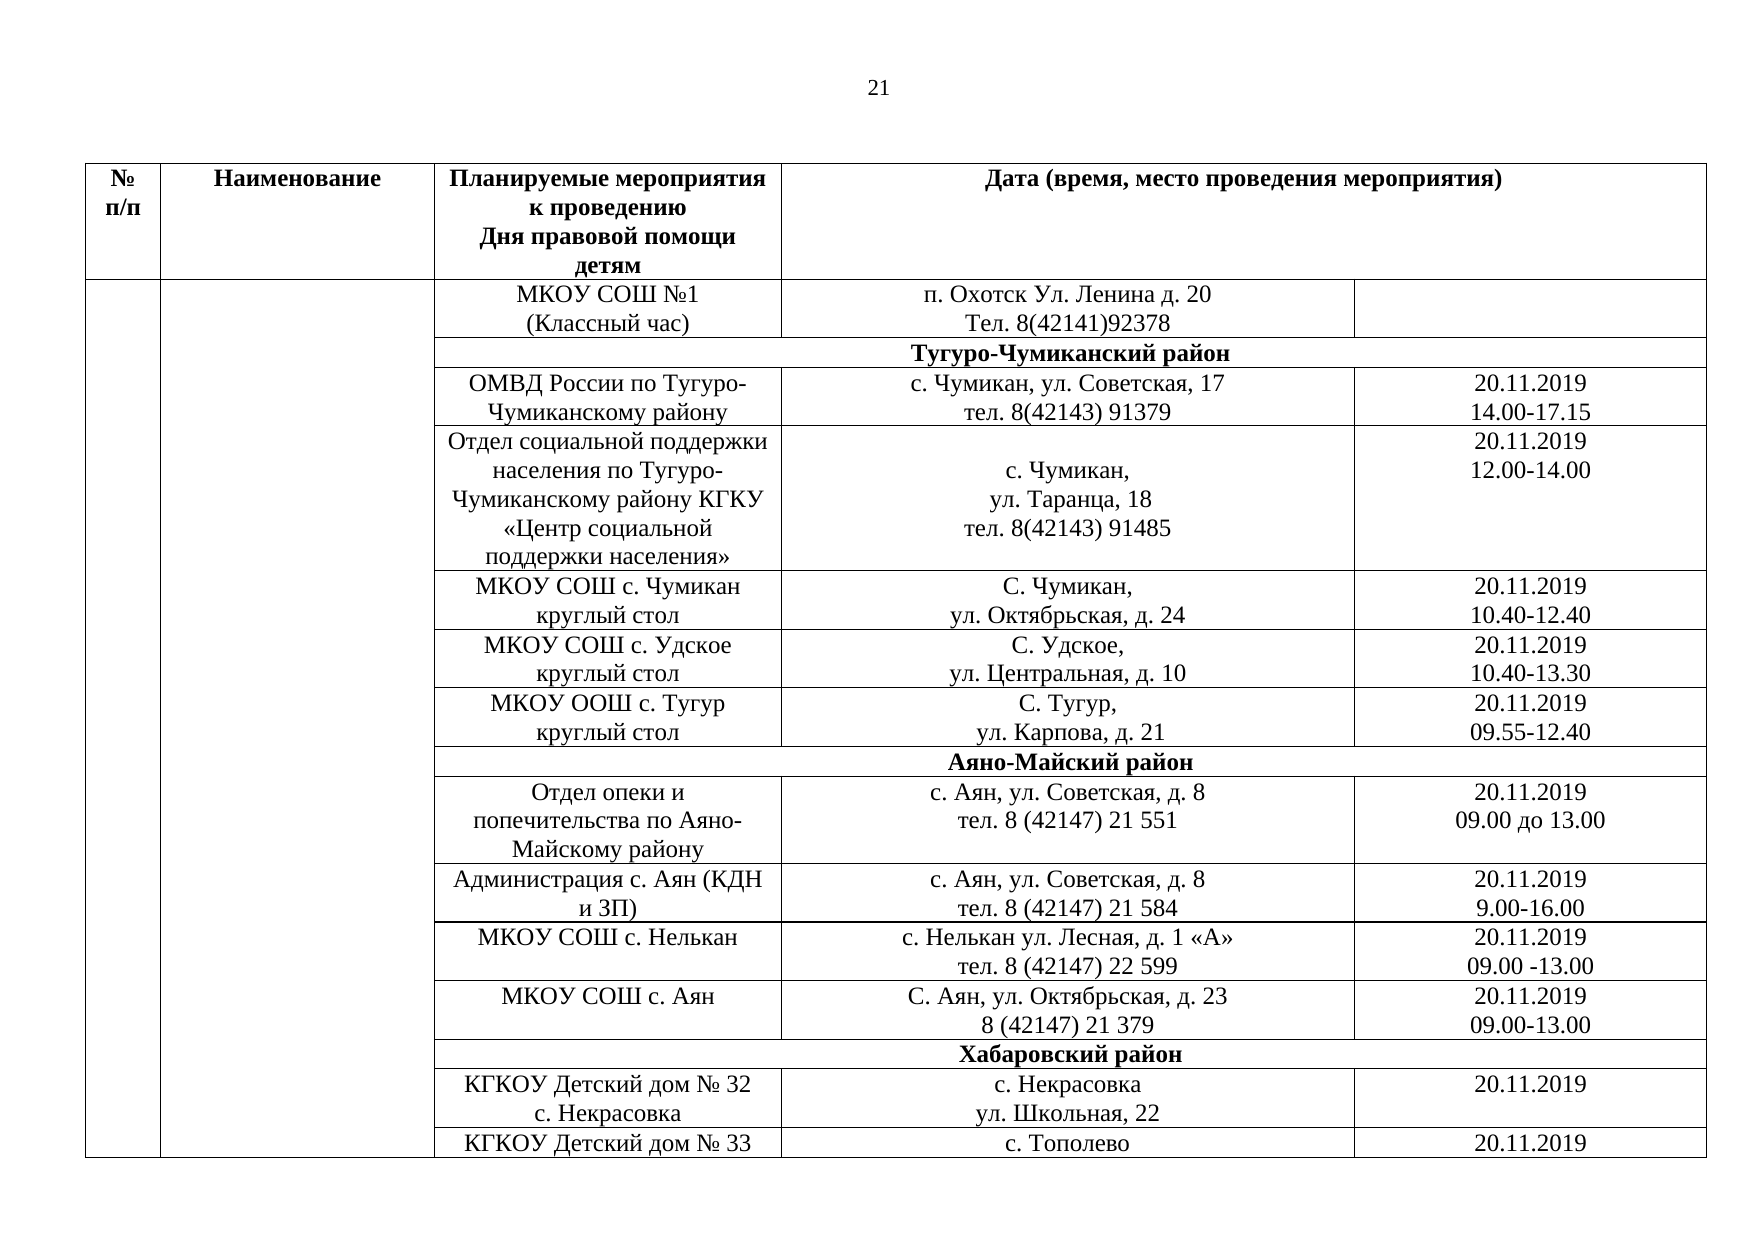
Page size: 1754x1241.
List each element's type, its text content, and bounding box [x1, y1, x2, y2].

table_header № п/п [86, 164, 160, 278]
table_cell 20.11.2019 [1355, 1128, 1706, 1157]
table_cell 20.11.2019 12.00-14.00 [1355, 426, 1706, 570]
table_cell МКОУ СОШ с. Удское круглый стол [435, 630, 781, 687]
table_cell с. Чумикан, ул. Таранца, 18 тел. 8(42143) 91485 [782, 426, 1354, 570]
table_cell Отдел социальной поддержки населения по Тугуро-Чумиканскому району КГКУ «Центр социальной поддержки населения» [435, 426, 781, 570]
table_cell МКОУ СОШ с. Чумикан круглый стол [435, 571, 781, 629]
table_cell МКОУ СОШ с. Нелькан [435, 923, 781, 980]
table_cell МКОУ СОШ №1 (Классный час) [435, 280, 781, 337]
table_cell КГКОУ Детский дом № 33 с. Тополево [435, 1128, 781, 1157]
table_header Планируемые мероприятия к проведению Дня правовой помощи детям [435, 164, 781, 278]
table_cell с. Некрасовка ул. Школьная, 22 [782, 1069, 1354, 1127]
table_cell 20.11.2019 09.00 -13.00 [1355, 923, 1706, 980]
table_cell с. Аян, ул. Советская, д. 8 тел. 8 (42147) 21 584 [782, 864, 1354, 921]
table_cell 20.11.2019 09.00 до 13.00 [1355, 777, 1706, 863]
table_cell 20.11.2019 10.40-12.40 [1355, 571, 1706, 629]
table_cell Тугуро-Чумиканский район [435, 338, 1706, 367]
table_cell 20.11.2019 9.00-16.00 [1355, 864, 1706, 921]
table_cell 20.11.2019 [1355, 1069, 1706, 1127]
table_cell С. Аян, ул. Октябрьская, д. 23 8 (42147) 21 379 [782, 981, 1354, 1038]
table_cell 20.11.2019 09.55-12.40 [1355, 688, 1706, 746]
table_cell Администрация с. Аян (КДН и ЗП) [435, 864, 781, 921]
table_cell С. Тугур, ул. Карпова, д. 21 [782, 688, 1354, 746]
table_header Наименование [161, 164, 434, 278]
table_cell С. Удское, ул. Центральная, д. 10 [782, 630, 1354, 687]
table_cell 20.11.2019 14.00-17.15 [1355, 368, 1706, 425]
table_cell Хабаровский район [435, 1040, 1706, 1068]
table_cell п. Охотск Ул. Ленина д. 20 Тел. 8(42141)92378 [782, 280, 1354, 337]
table_cell с. Аян, ул. Советская, д. 8 тел. 8 (42147) 21 551 [782, 777, 1354, 863]
table_cell МКОУ СОШ с. Аян [435, 981, 781, 1038]
table_header Дата (время, место проведения мероприятия) [782, 164, 1706, 278]
table_cell МКОУ ООШ с. Тугур круглый стол [435, 688, 781, 746]
table_cell Аяно-Майский район [435, 747, 1706, 776]
table_cell с. Чумикан, ул. Советская, 17 тел. 8(42143) 91379 [782, 368, 1354, 425]
table_cell ОМВД России по Тугуро-Чумиканскому району [435, 368, 781, 425]
table_cell КГКОУ Детский дом № 32 с. Некрасовка [435, 1069, 781, 1127]
table_cell Отдел опеки и попечительства по Аяно-Майскому району [435, 777, 781, 863]
table_cell 20.11.2019 10.40-13.30 [1355, 630, 1706, 687]
table_cell с. Нелькан ул. Лесная, д. 1 «А» тел. 8 (42147) 22 599 [782, 923, 1354, 980]
table_cell С. Чумикан, ул. Октябрьская, д. 24 [782, 571, 1354, 629]
table_cell с. Тополево ул. Школьная, 10 [782, 1128, 1354, 1157]
table_cell 20.11.2019 09.00-13.00 [1355, 981, 1706, 1038]
